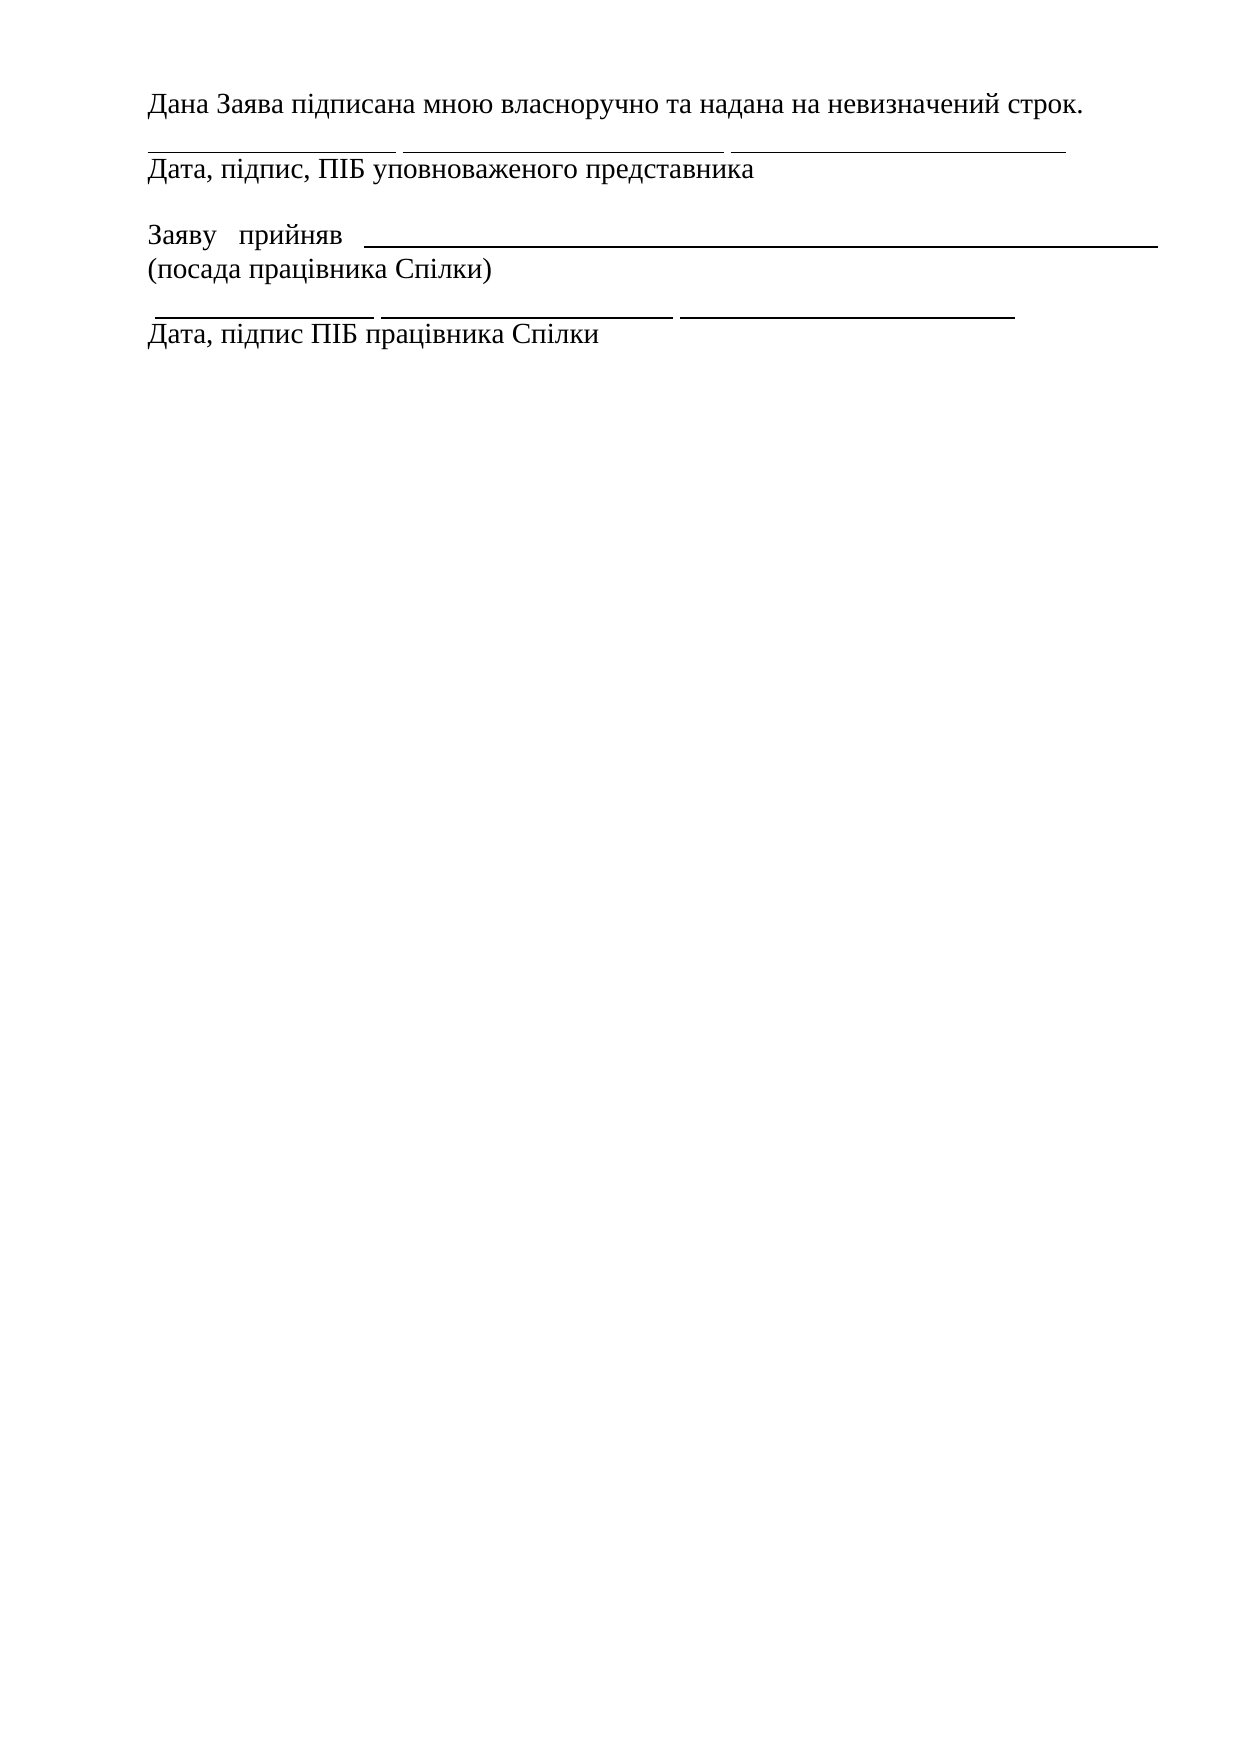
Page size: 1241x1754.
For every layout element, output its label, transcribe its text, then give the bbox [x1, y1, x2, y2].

text (посада працівника Спілки) [147, 251, 1169, 285]
text Дата, підпис ПІБ працівника Спілки [147, 313, 1169, 349]
text Дана Заява підписана мною власноручно та надана на невизначений строк. [147, 87, 1169, 120]
text Заяву прийняв [147, 218, 1169, 251]
text Дата, підпис, ПІБ уповноваженого представника [147, 148, 1169, 184]
